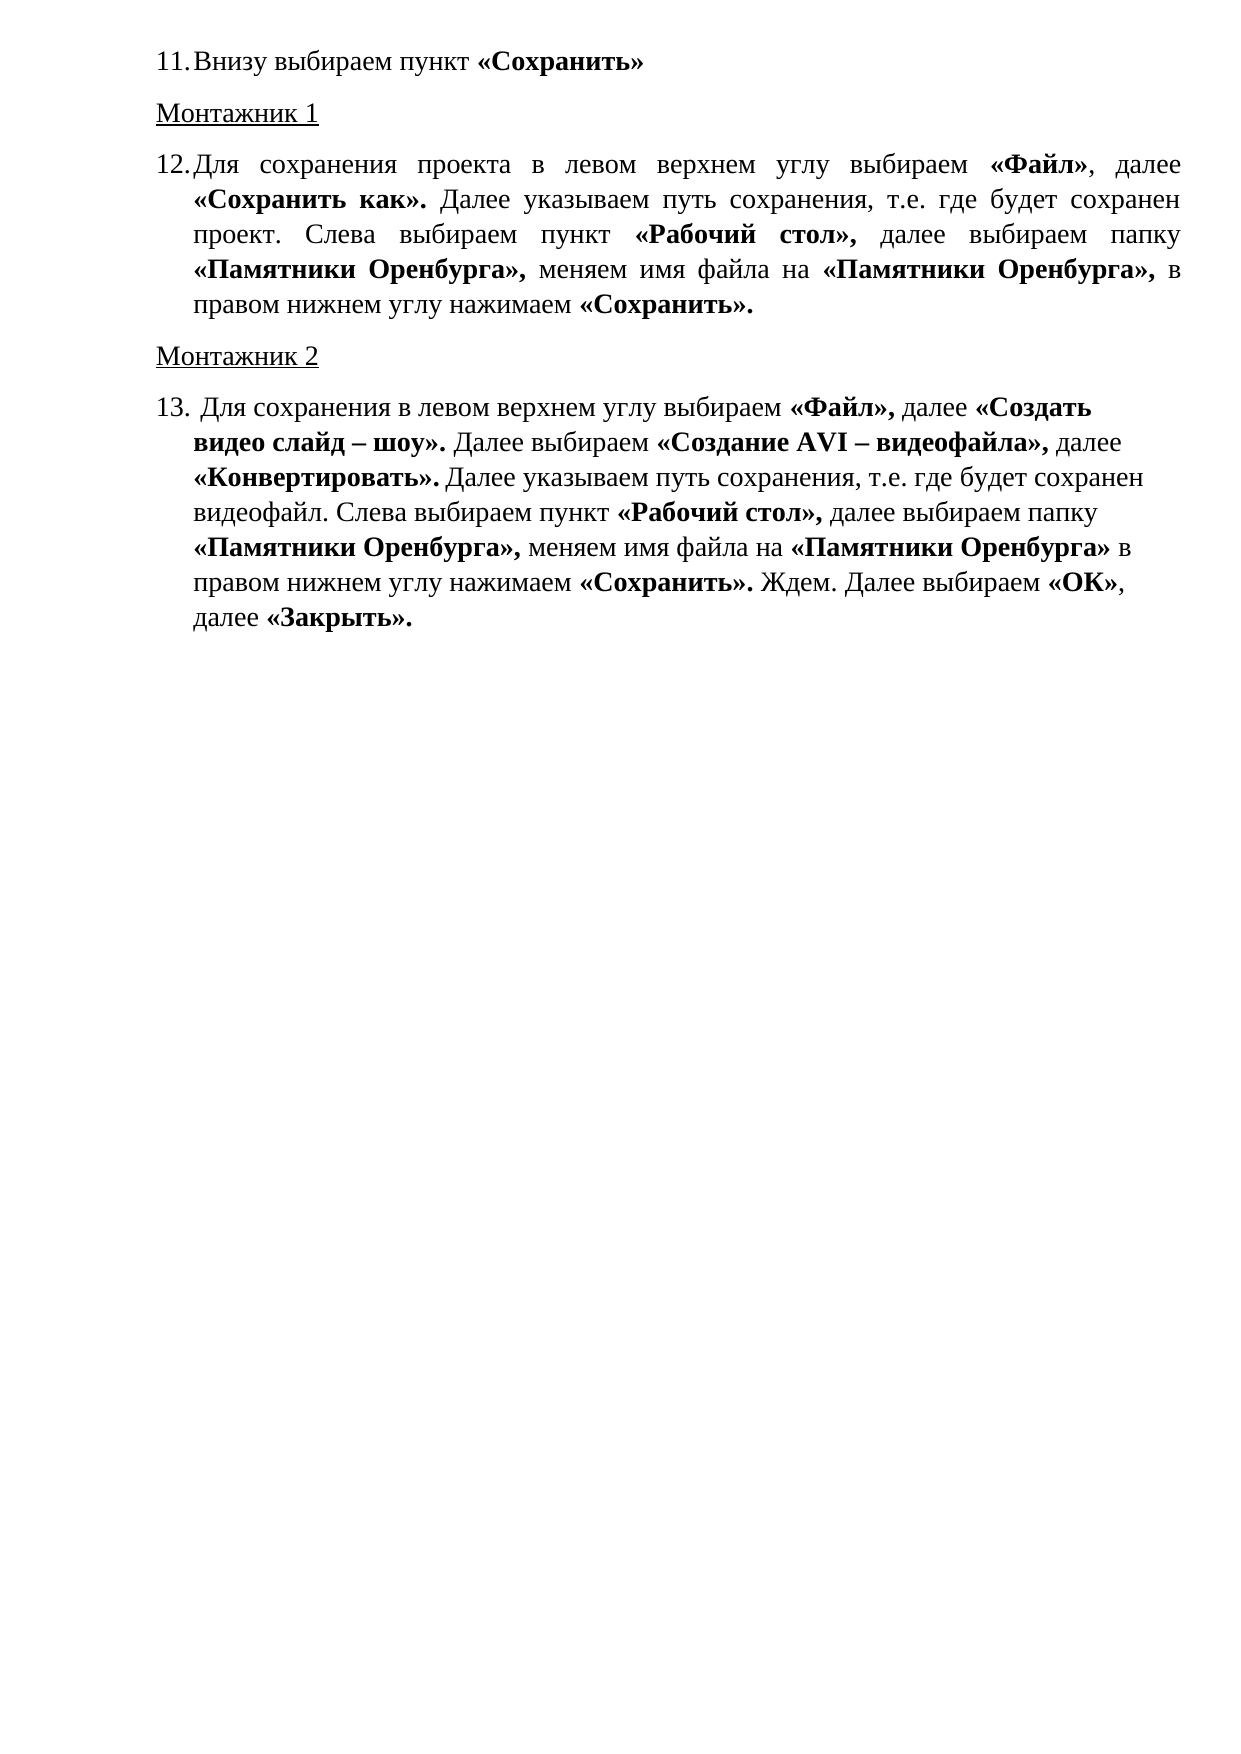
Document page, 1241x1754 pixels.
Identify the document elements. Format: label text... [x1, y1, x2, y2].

text Монтажник 1 [156, 96, 1181, 128]
text Монтажник 2 [156, 339, 1181, 371]
list Внизу выбираем пункт «Сохранить» [156, 44, 1181, 77]
list Для сохранения в левом верхнем углу выбираем «Файл», далее «Создать видео слайд – шоу». Далее выбираем «Создание AVI – видеофайла», далее «Конвертировать». Далее указываем путь сохранения, т.е. где будет сохранен видеофайл. Слева выбираем пункт «Рабочий стол», далее выбираем папку «Памятники Оренбурга», меняем имя файла на «Памятники Оренбурга» в правом нижнем углу нажимаем «Сохранить». Ждем. Далее выбираем «ОК», далее «Закрыть». [156, 390, 1152, 632]
list Для сохранения проекта в левом верхнем углу выбираем «Файл», далее «Сохранить как». Далее указываем путь сохранения, т.е. где будет сохранен проект. Слева выбираем пункт «Рабочий стол», далее выбираем папку «Памятники Оренбурга», меняем имя файла на «Памятники Оренбурга», в правом нижнем углу нажимаем «Сохранить». [156, 147, 1181, 319]
